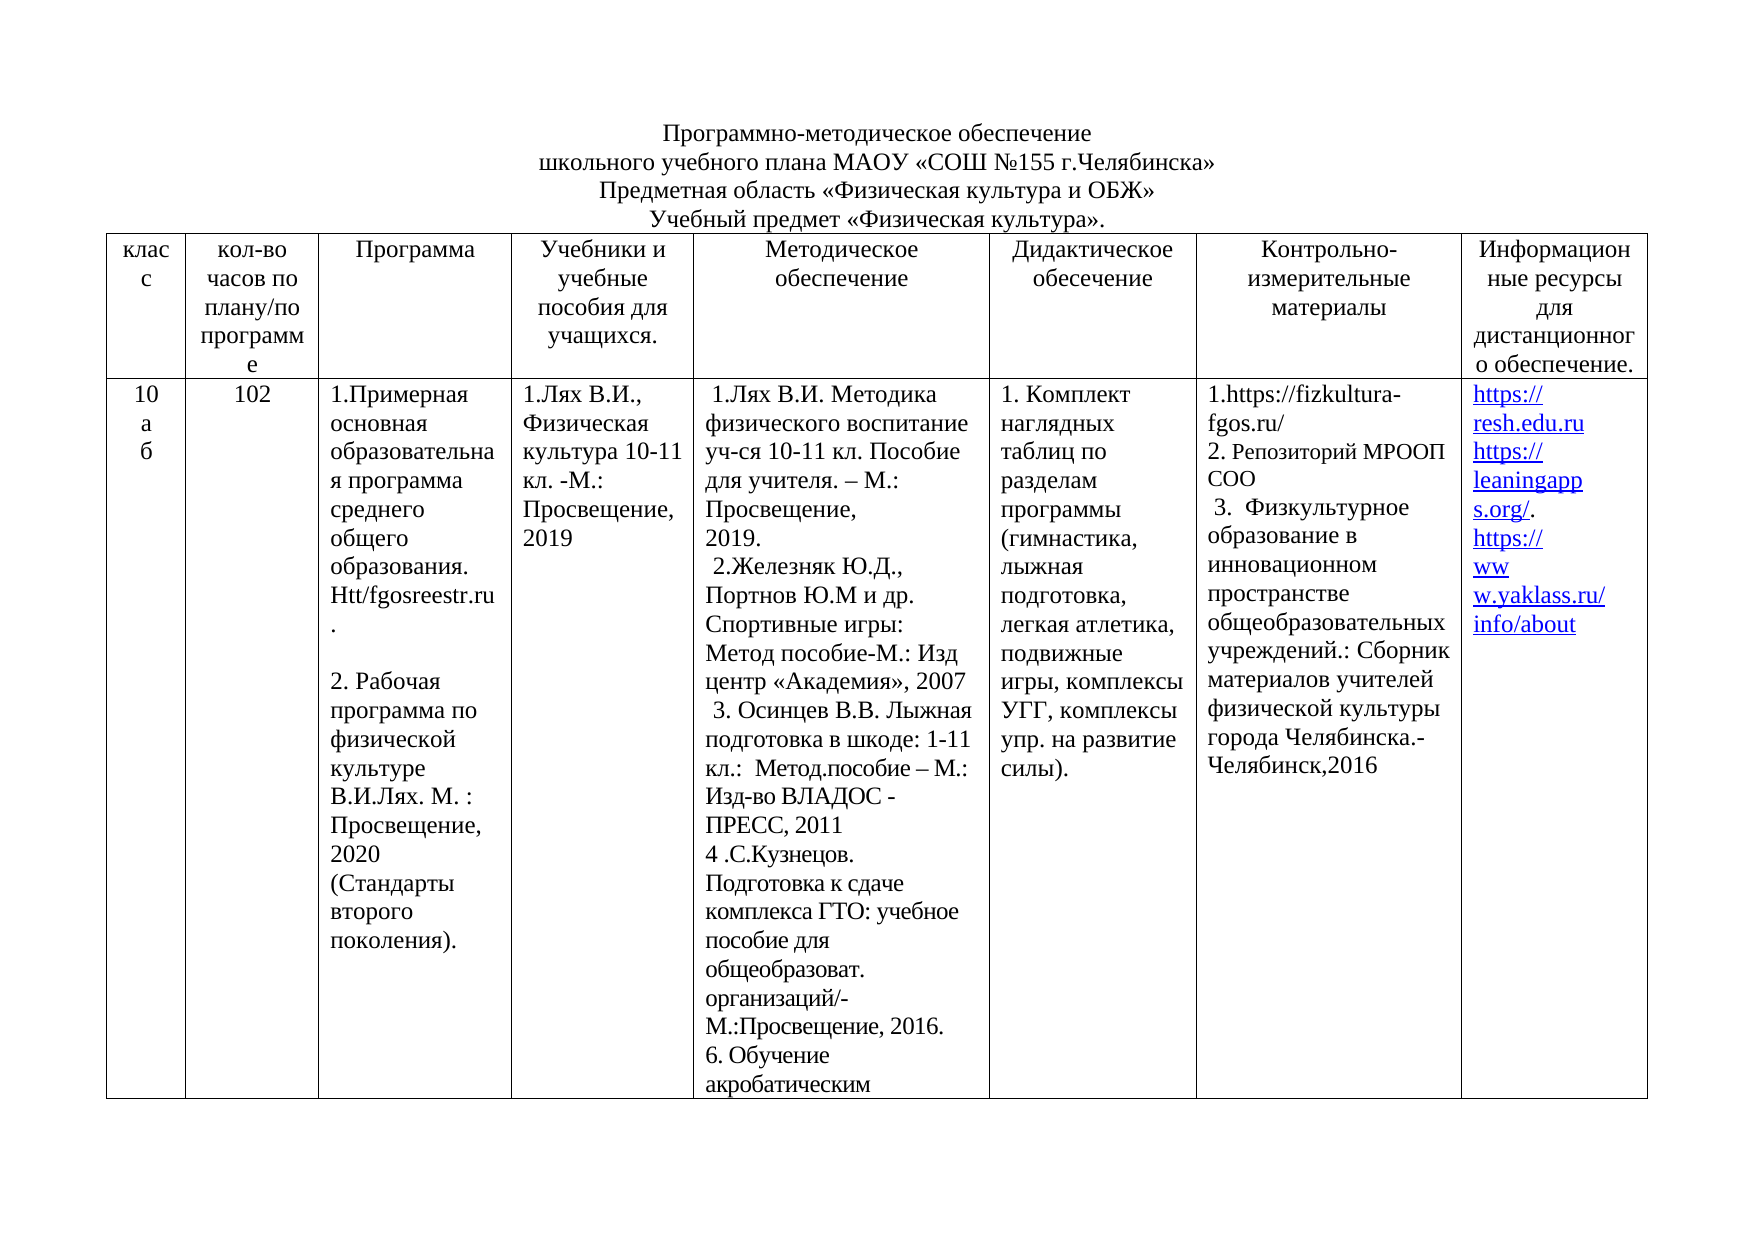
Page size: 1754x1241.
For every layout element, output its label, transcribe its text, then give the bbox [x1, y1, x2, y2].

table_header кол-во часов по плану/по программе [186, 234, 318, 378]
text Учебный предмет «Физическая культура». [118, 204, 1636, 233]
table_header Контрольно-измерительные материалы [1197, 234, 1461, 378]
table_header Учебники и учебные пособия для учащихся. [512, 234, 693, 378]
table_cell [1462, 379, 1647, 1098]
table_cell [694, 379, 989, 1098]
table_header Дидактическое обесечение [990, 234, 1196, 378]
text Программно-методическое обеспечение [118, 118, 1636, 147]
table_header Информационные ресурсы для дистанционного обеспечение. [1462, 234, 1647, 378]
text школьного учебного плана МАОУ «СОШ №155 г.Челябинска» [118, 147, 1636, 176]
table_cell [319, 379, 511, 1098]
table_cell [512, 379, 693, 1098]
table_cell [1197, 379, 1461, 1098]
table_header Методическое обеспечение [694, 234, 989, 378]
table_header Программа [319, 234, 511, 378]
table_header класс [107, 234, 185, 378]
table_cell 102 [186, 379, 318, 1098]
text Предметная область «Физическая культура и ОБЖ» [118, 176, 1636, 204]
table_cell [990, 379, 1196, 1098]
table_cell 10 а б [107, 379, 185, 1098]
